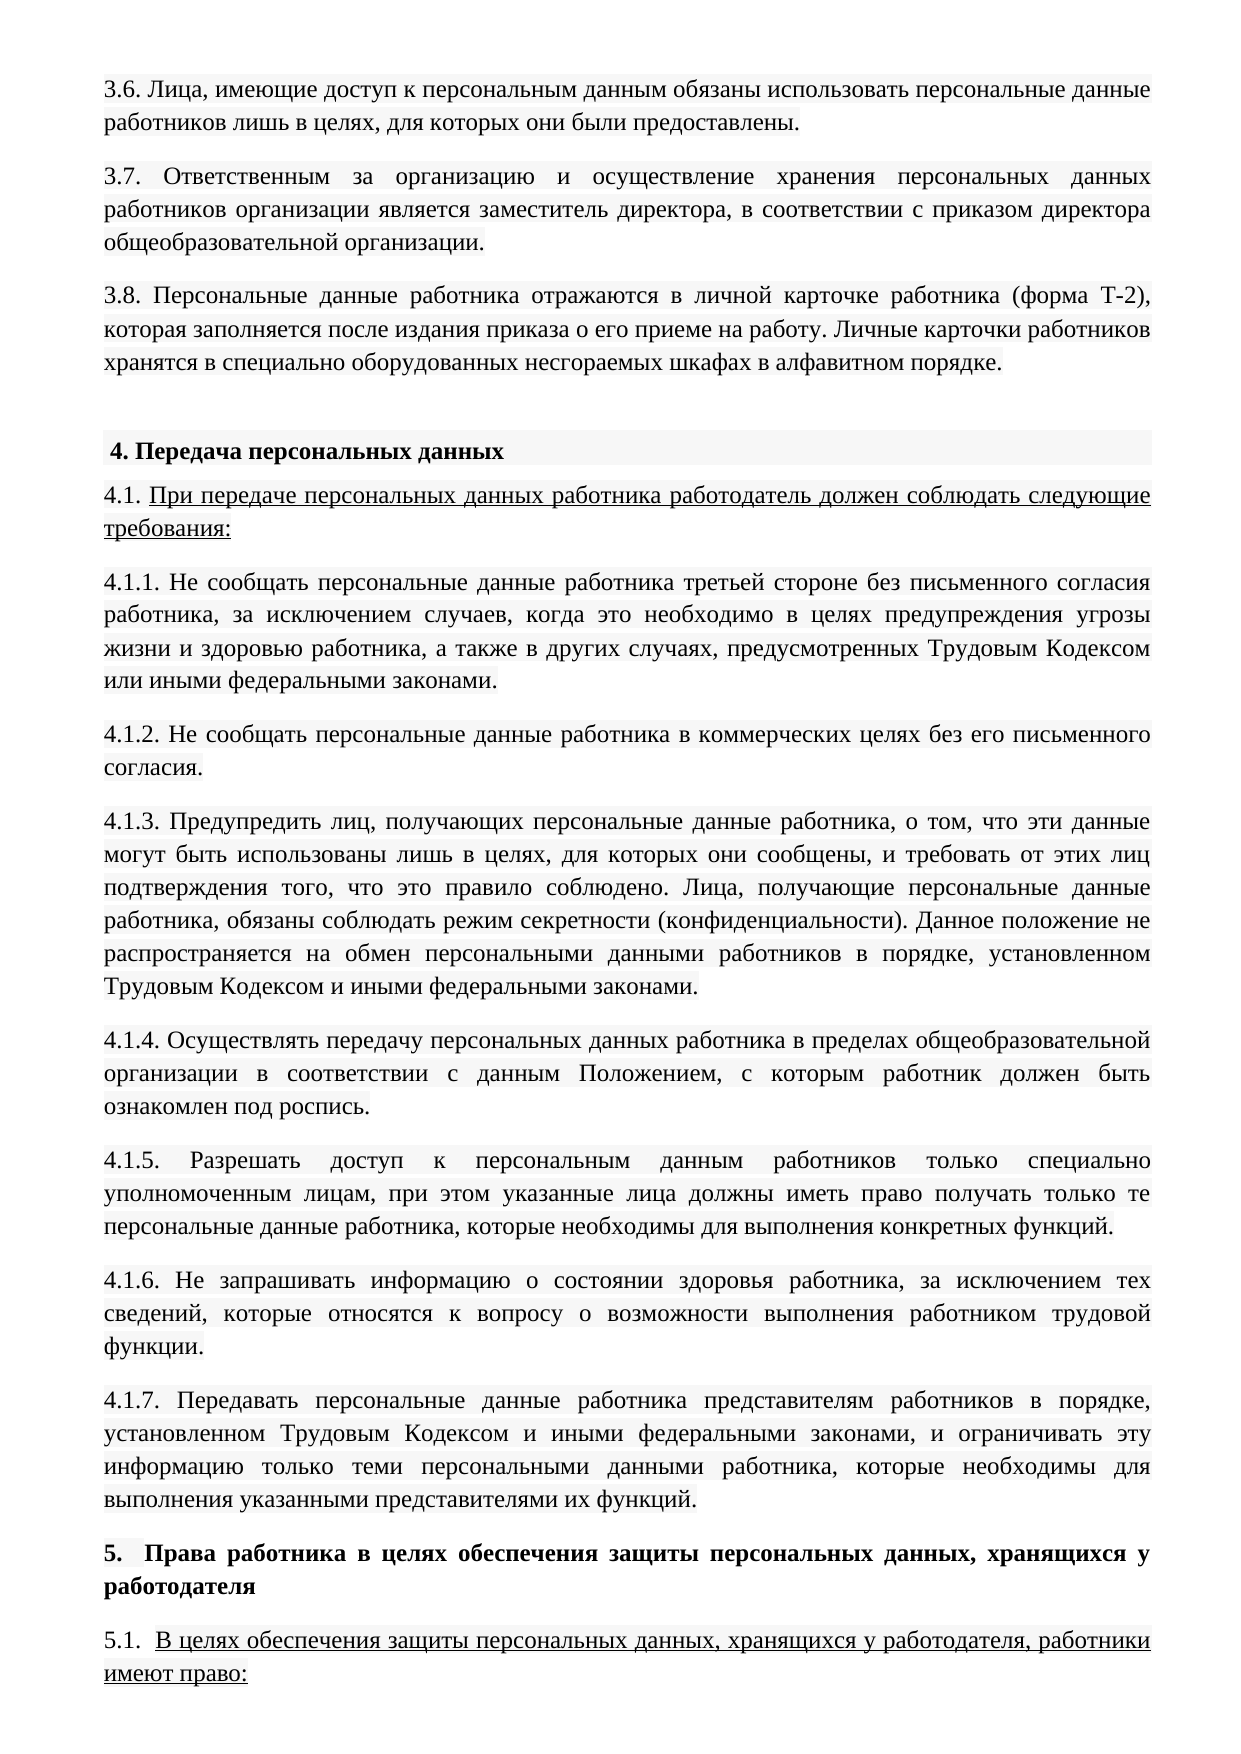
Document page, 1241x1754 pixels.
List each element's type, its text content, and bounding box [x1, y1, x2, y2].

text 4.1.5. Разрешать доступ к персональным данным работников только специально уполномоченным лицам, при этом указанные лица должны иметь право получать только те персональные данные работника, которые необходимы для выполнения конкретных функций. [103, 1205, 1152, 1240]
text 3.7. Ответственным за организацию и осуществление хранения персональных данных работников организации является заместитель директора, в соответствии с приказом директора общеобразовательной организации. [103, 161, 1152, 256]
text 3.6. Лица, имеющие доступ к персональным данным обязаны использовать персональные данные работников лишь в целях, для которых они были предоставлены. [103, 74, 1152, 136]
text 4.1.7. Передавать персональные данные работника представителям работников в порядке, установленном Трудовым Кодексом и иными федеральными законами, и ограничивать эту информацию только теми персональными данными работника, которые необходимы для выполнения указанными представителями их функций. [103, 1404, 1152, 1444]
text 4.1.2. Не сообщать персональные данные работника в коммерческих целях без его письменного согласия. [103, 738, 1152, 781]
text 3.8. Персональные данные работника отражаются в личной карточке работника (форма Т-2), которая заполняется после издания приказа о его приеме на работу. Личные карточки работников хранятся в специально оборудованных несгораемых шкафах в алфавитном порядке. [103, 337, 1152, 375]
text 4.1.1. Не сообщать персональные данные работника третьей стороне без письменного согласия работника, за исключением случаев, когда это необходимо в целях предупреждения угрозы жизни и здоровью работника, а также в других случаях, предусмотренных Трудовым Кодексом или иными федеральными законами. [103, 586, 1152, 655]
text 4.1.4. Осуществлять передачу персональных данных работника в пределах общеобразовательной организации в соответствии с данным Положением, с которым работник должен быть ознакомлен под роспись. [103, 1044, 1152, 1120]
text 3.8. Персональные данные работника отражаются в личной карточке работника (форма Т-2), которая заполняется после издания приказа о его приеме на работу. Личные карточки работников хранятся в специально оборудованных несгораемых шкафах в алфавитном порядке. [103, 281, 1152, 336]
text 4.1.3. Предупредить лиц, получающих персональные данные работника, о том, что эти данные могут быть использованы лишь в целях, для которых они сообщены, и требовать от этих лиц подтверждения того, что это правило соблюдено. Лица, получающие персональные данные работника, обязаны соблюдать режим секретности (конфиденциальности). Данное положение не распространяется на обмен персональными данными работников в порядке, установленном Трудовым Кодексом и иными федеральными законами. [103, 825, 1152, 894]
text 5. Права работника в целях обеспечения защиты персональных данных, хранящихся у работодателя [103, 1538, 1152, 1600]
text 4.1.7. Передавать персональные данные работника представителям работников в порядке, установленном Трудовым Кодексом и иными федеральными законами, и ограничивать эту информацию только теми персональными данными работника, которые необходимы для выполнения указанными представителями их функций. [103, 1445, 1152, 1473]
text 5.1. В целях обеспечения защиты персональных данных, хранящихся у работодателя, работники имеют право: [103, 1625, 1152, 1687]
text 4.1.6. Не запрашивать информацию о состоянии здоровья работника, за исключением тех сведений, которые относятся к вопросу о возможности выполнения работником трудовой функции. [103, 1284, 1152, 1360]
text 4.1. При передаче персональных данных работника работодатель должен соблюдать следующие требования: [103, 499, 1152, 541]
text 4.1.1. Не сообщать персональные данные работника третьей стороне без письменного согласия работника, за исключением случаев, когда это необходимо в целях предупреждения угрозы жизни и здоровью работника, а также в других случаях, предусмотренных Трудовым Кодексом или иными федеральными законами. [103, 656, 1152, 694]
text 4.1.5. Разрешать доступ к персональным данным работников только специально уполномоченным лицам, при этом указанные лица должны иметь право получать только те персональные данные работника, которые необходимы для выполнения конкретных функций. [103, 1164, 1152, 1204]
text 4.1.3. Предупредить лиц, получающих персональные данные работника, о том, что эти данные могут быть использованы лишь в целях, для которых они сообщены, и требовать от этих лиц подтверждения того, что это правило соблюдено. Лица, получающие персональные данные работника, обязаны соблюдать режим секретности (конфиденциальности). Данное положение не распространяется на обмен персональными данными работников в порядке, установленном Трудовым Кодексом и иными федеральными законами. [103, 895, 1152, 1000]
subtitle 4. Передача персональных данных [103, 430, 1152, 465]
text 4.1.7. Передавать персональные данные работника представителям работников в порядке, установленном Трудовым Кодексом и иными федеральными законами, и ограничивать эту информацию только теми персональными данными работника, которые необходимы для выполнения указанными представителями их функций. [103, 1474, 1152, 1513]
